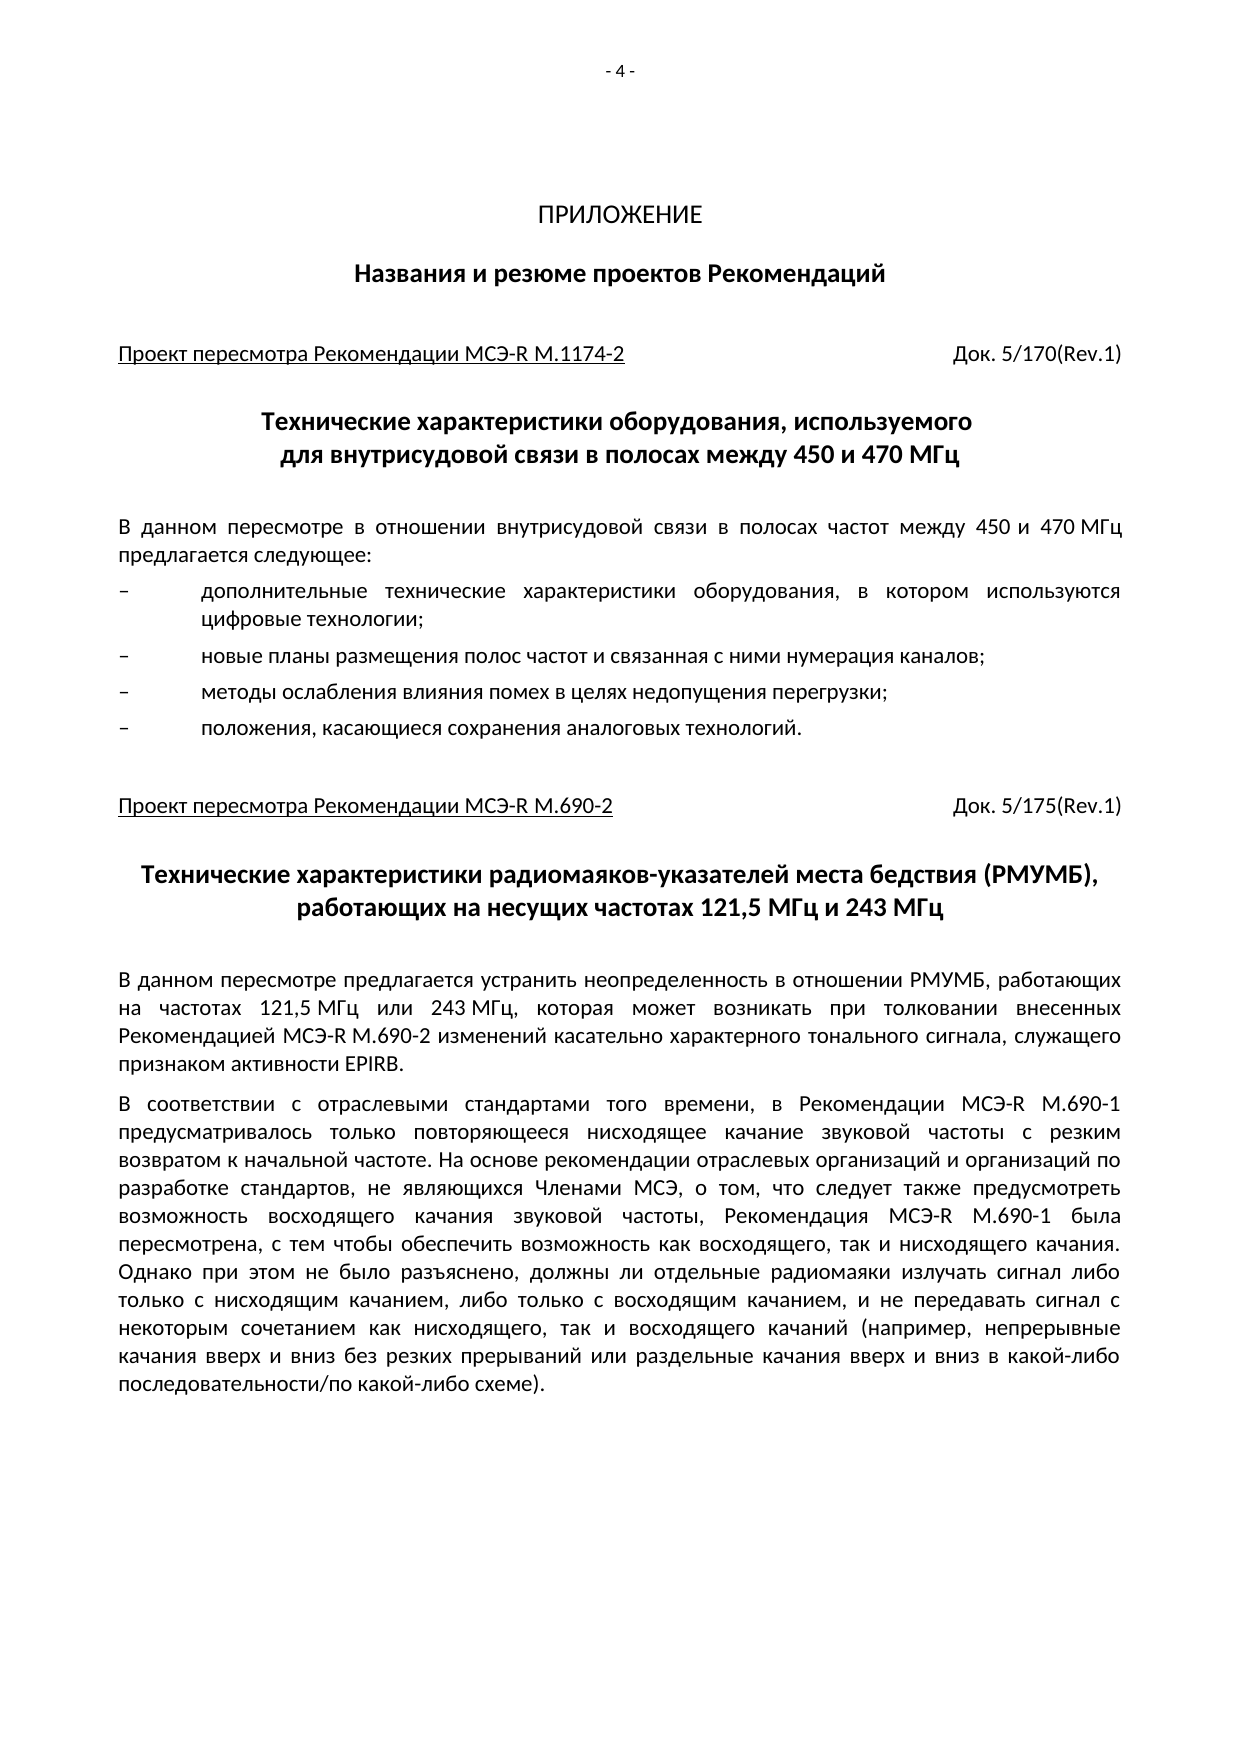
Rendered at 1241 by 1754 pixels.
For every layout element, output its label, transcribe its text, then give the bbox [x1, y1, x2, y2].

title В данном пересмотре предлагается устранить неопределенность в отношении РМУМБ, работающих на частотах 121,5 МГц или 243 МГц, которая может возникать при толковании внесенных Рекомендацией МСЭ-R M.690-2 изменений касательно характерного тонального сигнала, служащего признаком активности EPIRB. [118, 965, 1122, 1077]
text – положения, касающиеся сохранения аналоговых технологий. [118, 713, 1122, 741]
title В данном пересмотре в отношении внутрисудовой связи в полосах частот между 450 и 470 МГц предлагается следующее: [118, 512, 1122, 568]
text Проект пересмотра Рекомендации МСЭ-R M.690-2 Док. 5/175(Rev.1) [118, 791, 1122, 819]
text – дополнительные технические характеристики оборудования, в котором используются цифровые технологии; [118, 576, 1122, 632]
text – новые планы размещения полос частот и связанная с ними нумерация каналов; [118, 641, 1122, 669]
title Технические характеристики радиомаяков-указателей места бедствия (РМУМБ), работающих на несущих частотах 121,5 МГц и 243 МГц [118, 857, 1122, 923]
text – методы ослабления влияния помех в целях недопущения перегрузки; [118, 677, 1122, 705]
text В соответствии с отраслевыми стандартами того времени, в Рекомендации МСЭ-R M.690-1 предусматривалось только повторяющееся нисходящее качание звуковой частоты с резким возвратом к начальной частоте. На основе рекомендации отраслевых организаций и организаций по разработке стандартов, не являющихся Членами МСЭ, о том, что следует также предусмотреть возможность восходящего качания звуковой частоты, Рекомендация МСЭ-R M.690-1 была пересмотрена, с тем чтобы обеспечить возможность как восходящего, так и нисходящего качания. Однако при этом не было разъяснено, должны ли отдельные радиомаяки излучать сигнал либо только с нисходящим качанием, либо только с восходящим качанием, и не передавать сигнал с некоторым сочетанием как нисходящего, так и восходящего качаний (например, непрерывные качания вверх и вниз без резких прерываний или раздельные качания вверх и вниз в какой-либо последовательности/по какой-либо схеме). [118, 1089, 1122, 1397]
text Проект пересмотра Рекомендации МСЭ-R M.1174-2 Док. 5/170(Rev.1) [118, 339, 1122, 367]
title Названия и резюме проектов Рекомендаций [118, 256, 1122, 289]
title Технические характеристики оборудования, используемого для внутрисудовой связи в полосах между 450 и 470 МГц [118, 404, 1122, 470]
text ПРИЛОЖЕНИЕ [118, 198, 1122, 231]
